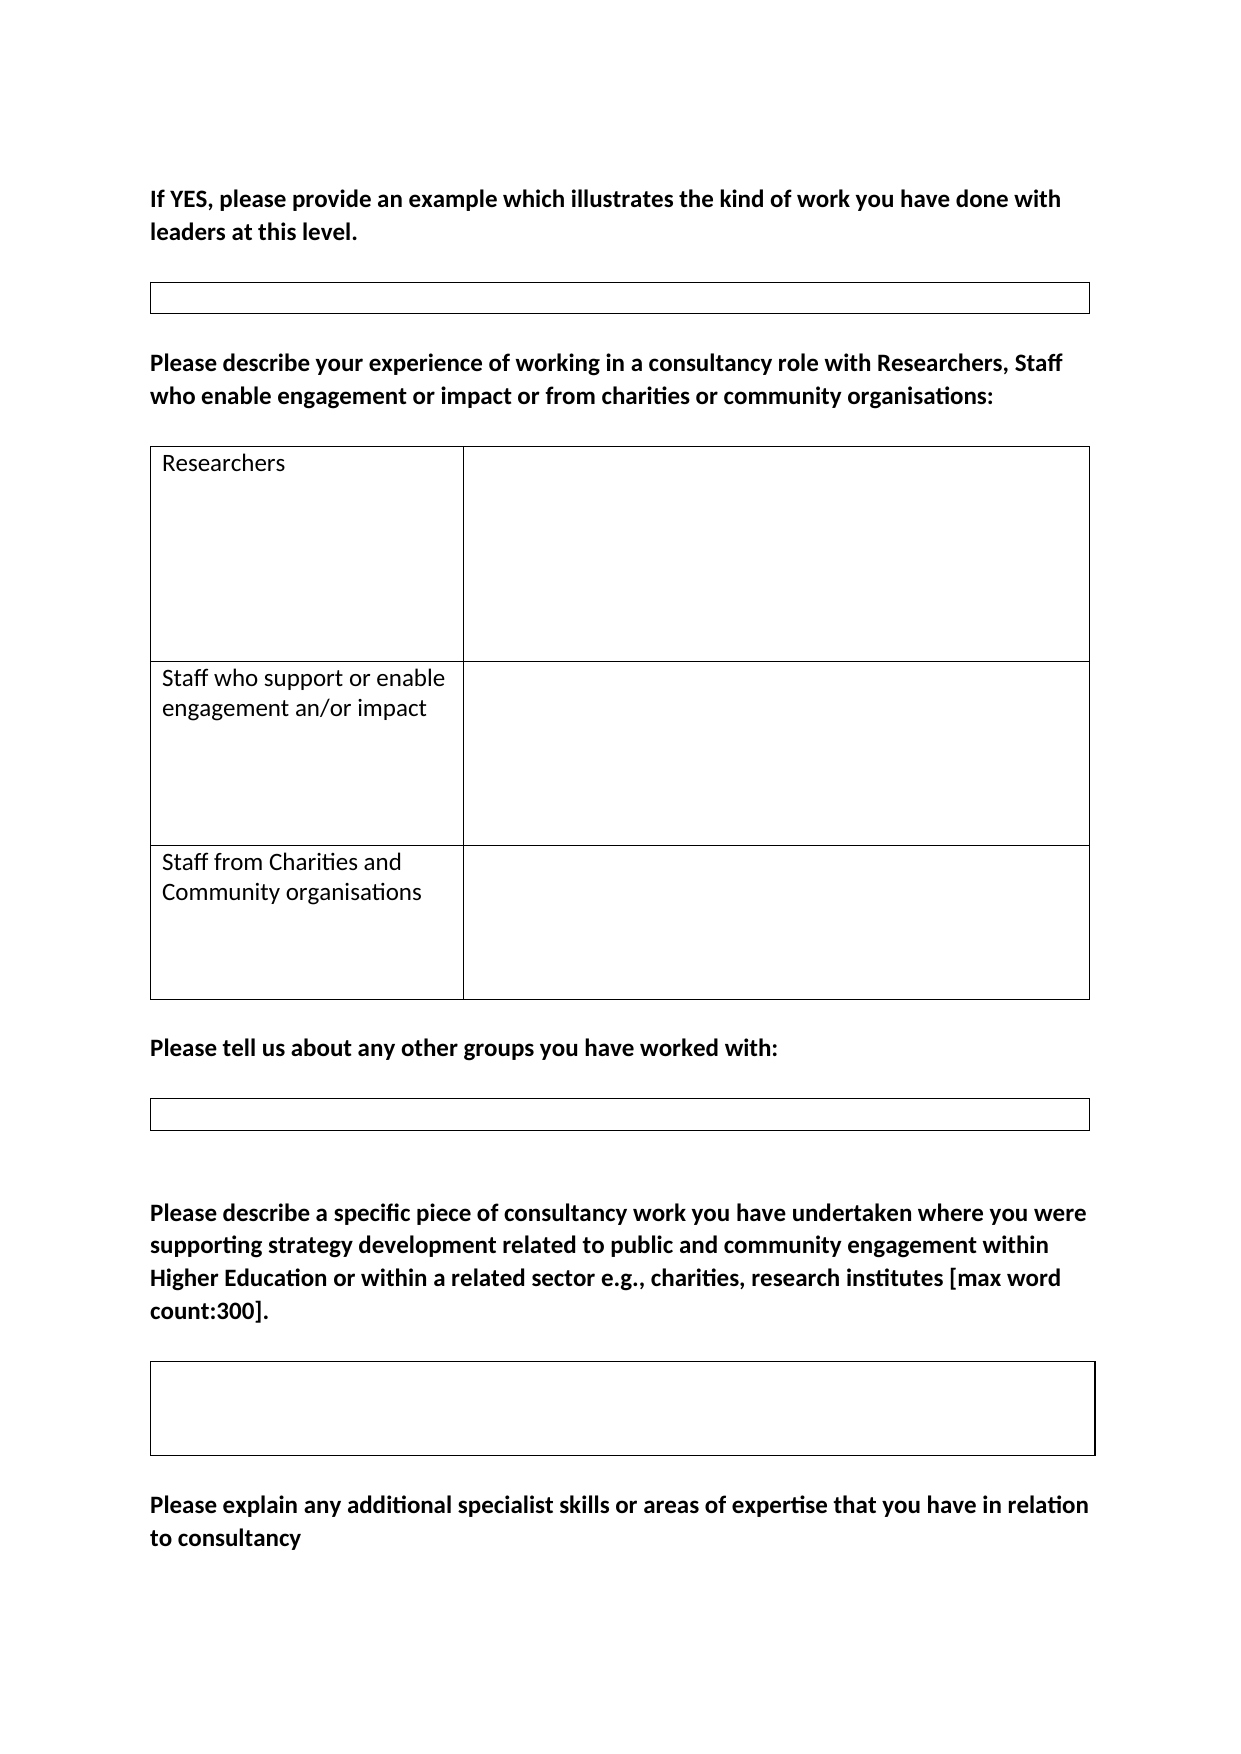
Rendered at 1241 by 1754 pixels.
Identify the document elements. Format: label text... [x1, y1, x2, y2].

table_cell Staff from Charities and Community organisations [151, 846, 463, 998]
text Please explain any additional specialist skills or areas of expertise that you have in relation to consultancy [150, 1489, 1090, 1552]
table_header [151, 1362, 1094, 1455]
text Please describe a specific piece of consultancy work you have undertaken where you were supporting strategy development related to public and community engagement within Higher Education or within a related sector e.g., charities, research institutes [max word count:300]. [150, 1197, 1090, 1326]
table_cell [464, 846, 1089, 998]
text Please describe your experience of working in a consultancy role with Researchers, Staff who enable engagement or impact or from charities or community organisations: [150, 347, 1090, 411]
table_header Researchers [151, 447, 463, 661]
table_cell Staff who support or enable engagement an/or impact [151, 662, 463, 845]
text Please tell us about any other groups you have worked with: [150, 1032, 1090, 1063]
table_header [151, 283, 1089, 313]
text If YES, please provide an example which illustrates the kind of work you have done with leaders at this level. [150, 183, 1090, 246]
table_header [151, 1099, 1089, 1130]
table_cell [464, 662, 1089, 845]
table_header [464, 447, 1089, 661]
